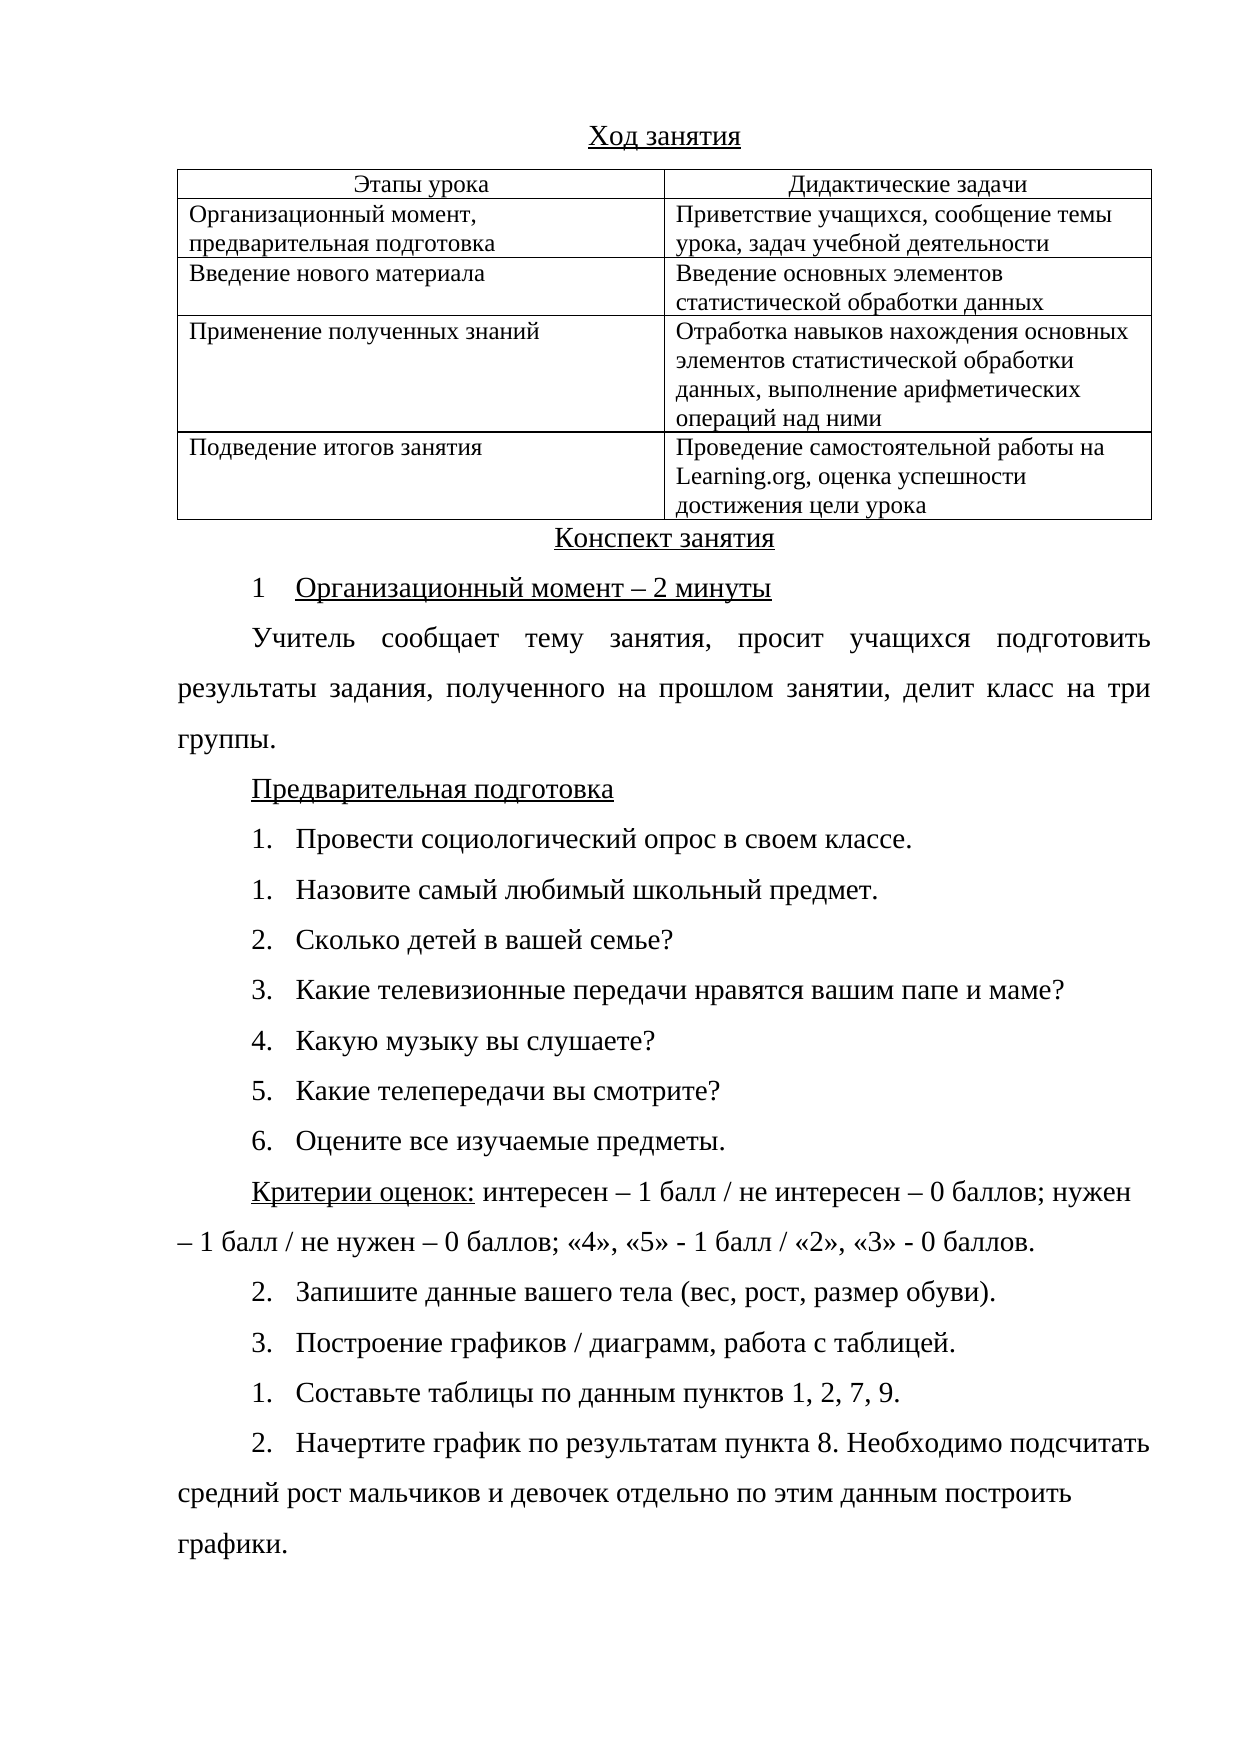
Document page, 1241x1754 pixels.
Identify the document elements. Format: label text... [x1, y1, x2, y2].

list Назовите самый любимый школьный предмет. [177, 872, 1152, 905]
list Составьте таблицы по данным пунктов 1, 2, 7, 9. [177, 1375, 1152, 1408]
list Построение графиков / диаграмм, работа с таблицей. [177, 1325, 1152, 1358]
table_cell Подведение итогов занятия [178, 433, 664, 519]
list Начертите график по результатам пункта 8. Необходимо подсчитать средний рост мальчиков и девочек отдельно по этим данным построить графики. [177, 1425, 1152, 1559]
list Организационный момент – 2 минуты [177, 570, 1152, 603]
table_cell Организационный момент, предварительная подготовка [178, 199, 664, 257]
table_cell Приветствие учащихся, сообщение темы урока, задач учебной деятельности [665, 199, 1151, 257]
list Какие телепередачи вы смотрите? [177, 1073, 1152, 1107]
table_cell Введение нового материала [178, 258, 664, 315]
table_header Этапы урока [178, 170, 664, 198]
list Оцените все изучаемые предметы. [177, 1123, 1152, 1157]
table_cell Отработка навыков нахождения основных элементов статистической обработки данных, выполнение арифметических операций над ними [665, 316, 1151, 431]
text Критерии оценок: интересен – 1 балл / не интересен – 0 баллов; нужен – 1 балл / не нужен – 0 баллов; «4», «5» - 1 балл / «2», «3» - 0 баллов. [177, 1174, 1152, 1258]
text Предварительная подготовка [177, 771, 1152, 805]
list Запишите данные вашего тела (вес, рост, размер обуви). [177, 1274, 1152, 1308]
table_cell Применение полученных знаний [178, 316, 664, 431]
table_header Дидактические задачи [665, 170, 1151, 198]
list Какие телевизионные передачи нравятся вашим папе и маме? [177, 972, 1152, 1006]
text Ход занятия [177, 118, 1152, 152]
list Провести социологический опрос в своем классе. [177, 822, 1152, 855]
list Какую музыку вы слушаете? [177, 1023, 1152, 1056]
text Конспект занятия [177, 520, 1152, 553]
list Сколько детей в вашей семье? [177, 922, 1152, 956]
text Учитель сообщает тему занятия, просит учащихся подготовить результаты задания, полученного на прошлом занятии, делит класс на три группы. [177, 620, 1152, 754]
table_cell Проведение самостоятельной работы на Learning.org, оценка успешности достижения цели урока [665, 433, 1151, 519]
table_cell Введение основных элементов статистической обработки данных [665, 258, 1151, 315]
